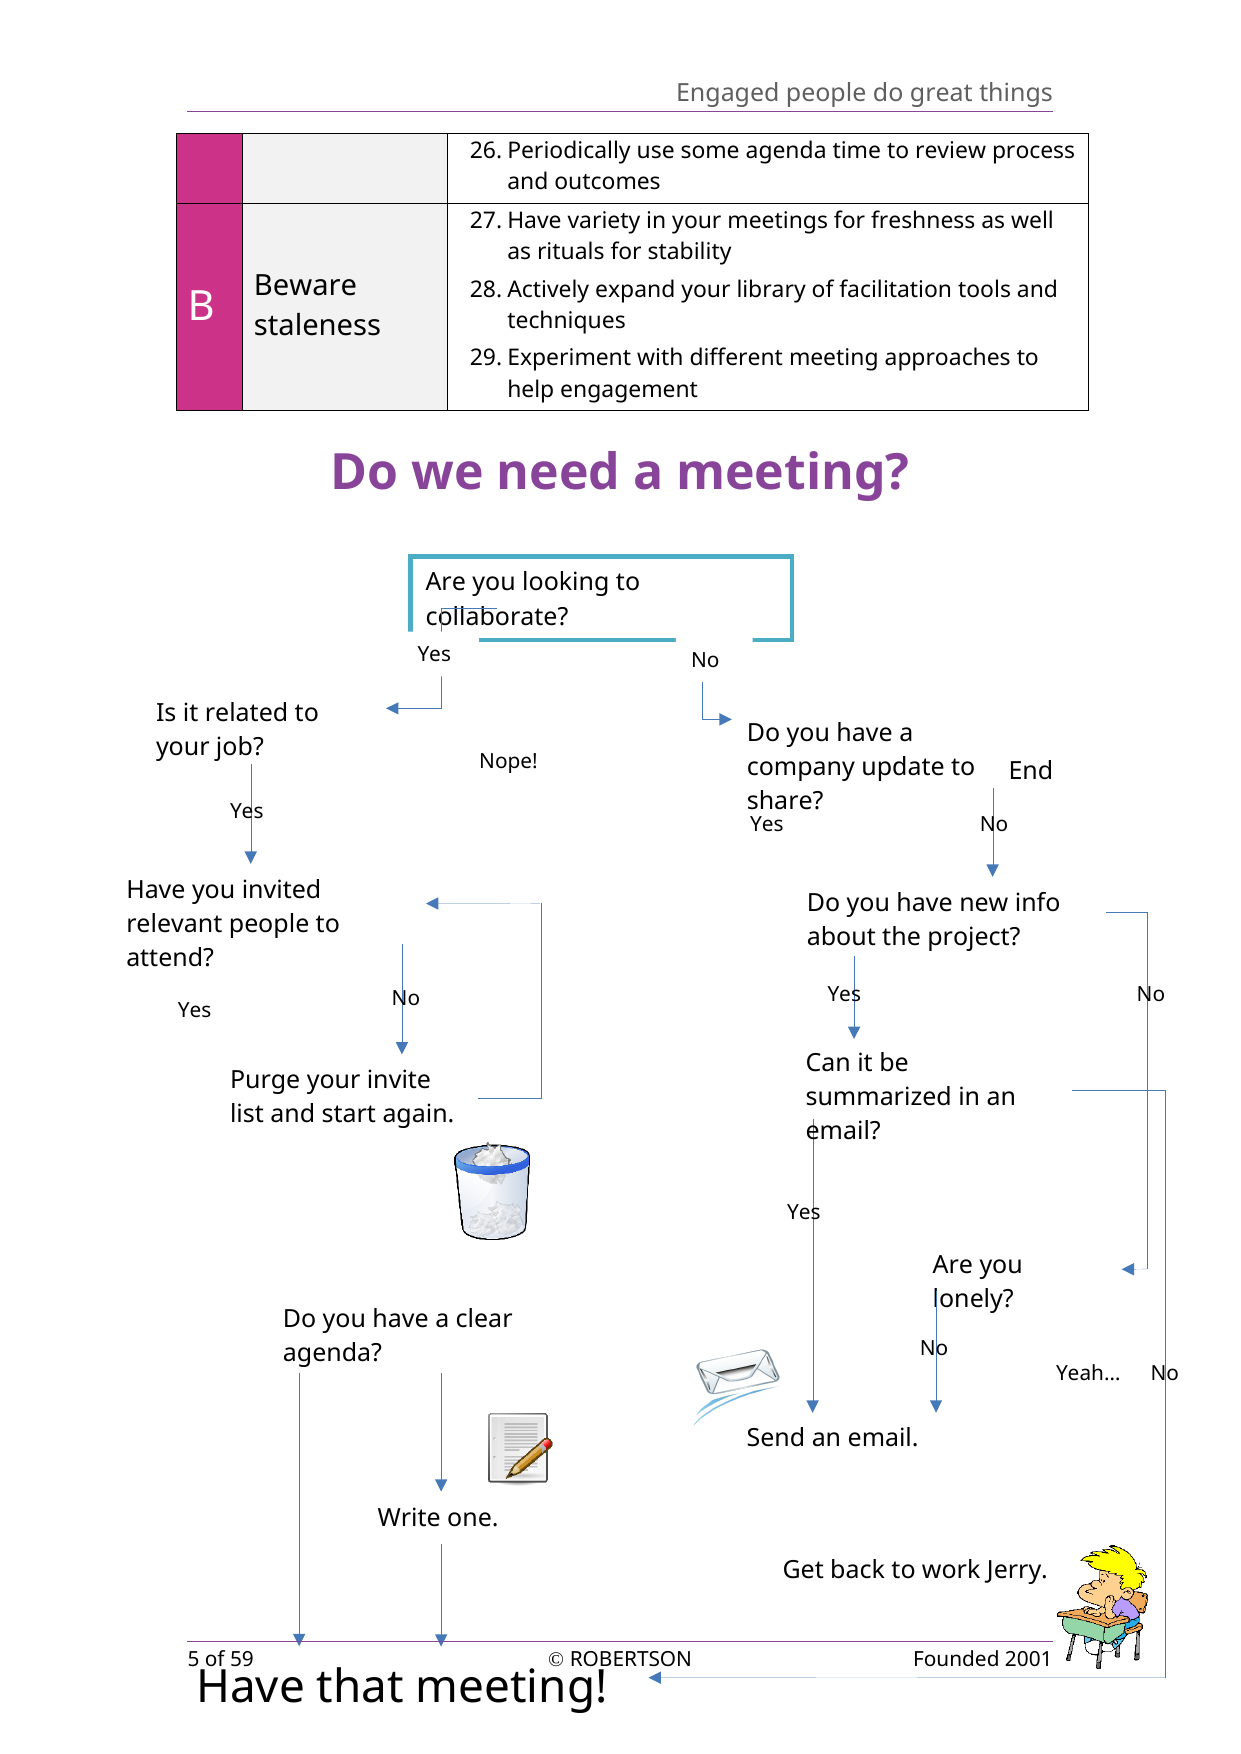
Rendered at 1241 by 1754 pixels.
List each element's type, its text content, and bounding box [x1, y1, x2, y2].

table_cell R [177, 134, 242, 203]
table_cell Have variety in your meetings for freshness as well as rituals for stability Actively expand your library of facilitation tools and techniques Experiment with different meeting approaches to help engagement [448, 204, 1088, 410]
text End [187, 752, 1053, 786]
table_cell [448, 134, 1088, 203]
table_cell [243, 134, 447, 203]
picture [675, 1346, 798, 1429]
picture [1057, 1545, 1148, 1669]
title Do we need a meeting? [187, 436, 1053, 504]
picture [454, 1142, 530, 1240]
table_cell Beware staleness [243, 204, 447, 410]
table_cell B [177, 204, 242, 410]
picture [478, 1408, 557, 1487]
